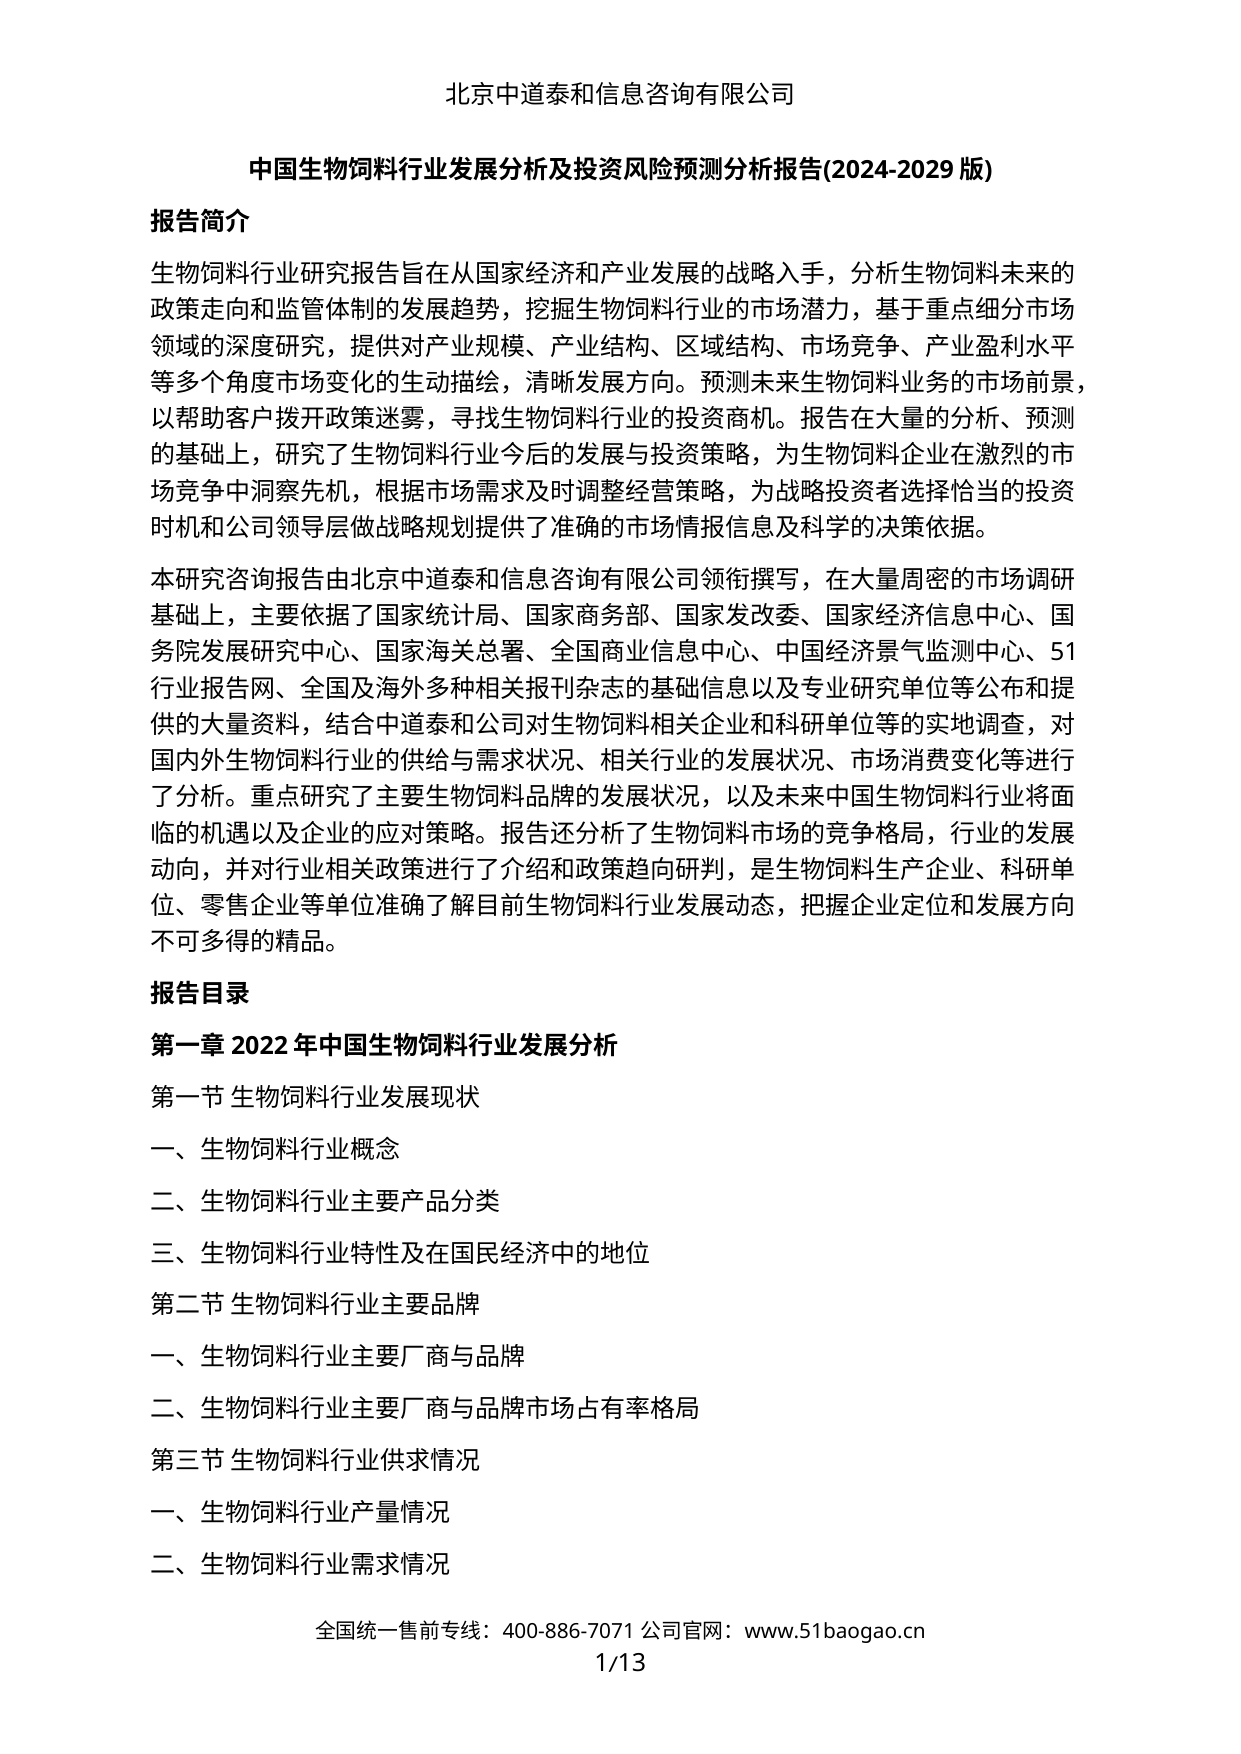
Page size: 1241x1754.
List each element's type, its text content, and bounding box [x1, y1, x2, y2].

text 中国生物饲料行业发展分析及投资风险预测分析报告(2024-2029版) [150, 150, 1090, 186]
text 二、生物饲料行业需求情况 [150, 1544, 1090, 1581]
text 二、生物饲料行业主要产品分类 [150, 1181, 1090, 1217]
text 报告目录 [150, 974, 1090, 1010]
text 报告简介 [150, 202, 1090, 238]
text 一、生物饲料行业产量情况 [150, 1492, 1090, 1529]
text 第一节 生物饲料行业发展现状 [150, 1077, 1090, 1114]
text 生物饲料行业研究报告旨在从国家经济和产业发展的战略入手，分析生物饲料未来的政策走向和监管体制的发展趋势，挖掘生物饲料行业的市场潜力，基于重点细分市场领域的深度研究，提供对产业规模、产业结构、区域结构、市场竞争、产业盈利水平等多个角度市场变化的生动描绘，清晰发展方向。预测未来生物饲料业务的市场前景，以帮助客户拨开政策迷雾，寻找生物饲料行业的投资商机。报告在大量的分析、预测的基础上，研究了生物饲料行业今后的发展与投资策略，为生物饲料企业在激烈的市场竞争中洞察先机，根据市场需求及时调整经营策略，为战略投资者选择恰当的投资时机和公司领导层做战略规划提供了准确的市场情报信息及科学的决策依据。 [150, 254, 1090, 544]
text 三、生物饲料行业特性及在国民经济中的地位 [150, 1233, 1090, 1269]
text 第一章 2022年中国生物饲料行业发展分析 [150, 1026, 1090, 1062]
text 一、生物饲料行业概念 [150, 1129, 1090, 1166]
text 一、生物饲料行业主要厂商与品牌 [150, 1337, 1090, 1373]
text 第三节 生物饲料行业供求情况 [150, 1441, 1090, 1477]
text 本研究咨询报告由北京中道泰和信息咨询有限公司领衔撰写，在大量周密的市场调研基础上，主要依据了国家统计局、国家商务部、国家发改委、国家经济信息中心、国务院发展研究中心、国家海关总署、全国商业信息中心、中国经济景气监测中心、51行业报告网、全国及海外多种相关报刊杂志的基础信息以及专业研究单位等公布和提供的大量资料，结合中道泰和公司对生物饲料相关企业和科研单位等的实地调查，对国内外生物饲料行业的供给与需求状况、相关行业的发展状况、市场消费变化等进行了分析。重点研究了主要生物饲料品牌的发展状况，以及未来中国生物饲料行业将面临的机遇以及企业的应对策略。报告还分析了生物饲料市场的竞争格局，行业的发展动向，并对行业相关政策进行了介绍和政策趋向研判，是生物饲料生产企业、科研单位、零售企业等单位准确了解目前生物饲料行业发展动态，把握企业定位和发展方向不可多得的精品。 [150, 559, 1090, 958]
text 二、生物饲料行业主要厂商与品牌市场占有率格局 [150, 1389, 1090, 1425]
text 第二节 生物饲料行业主要品牌 [150, 1285, 1090, 1321]
